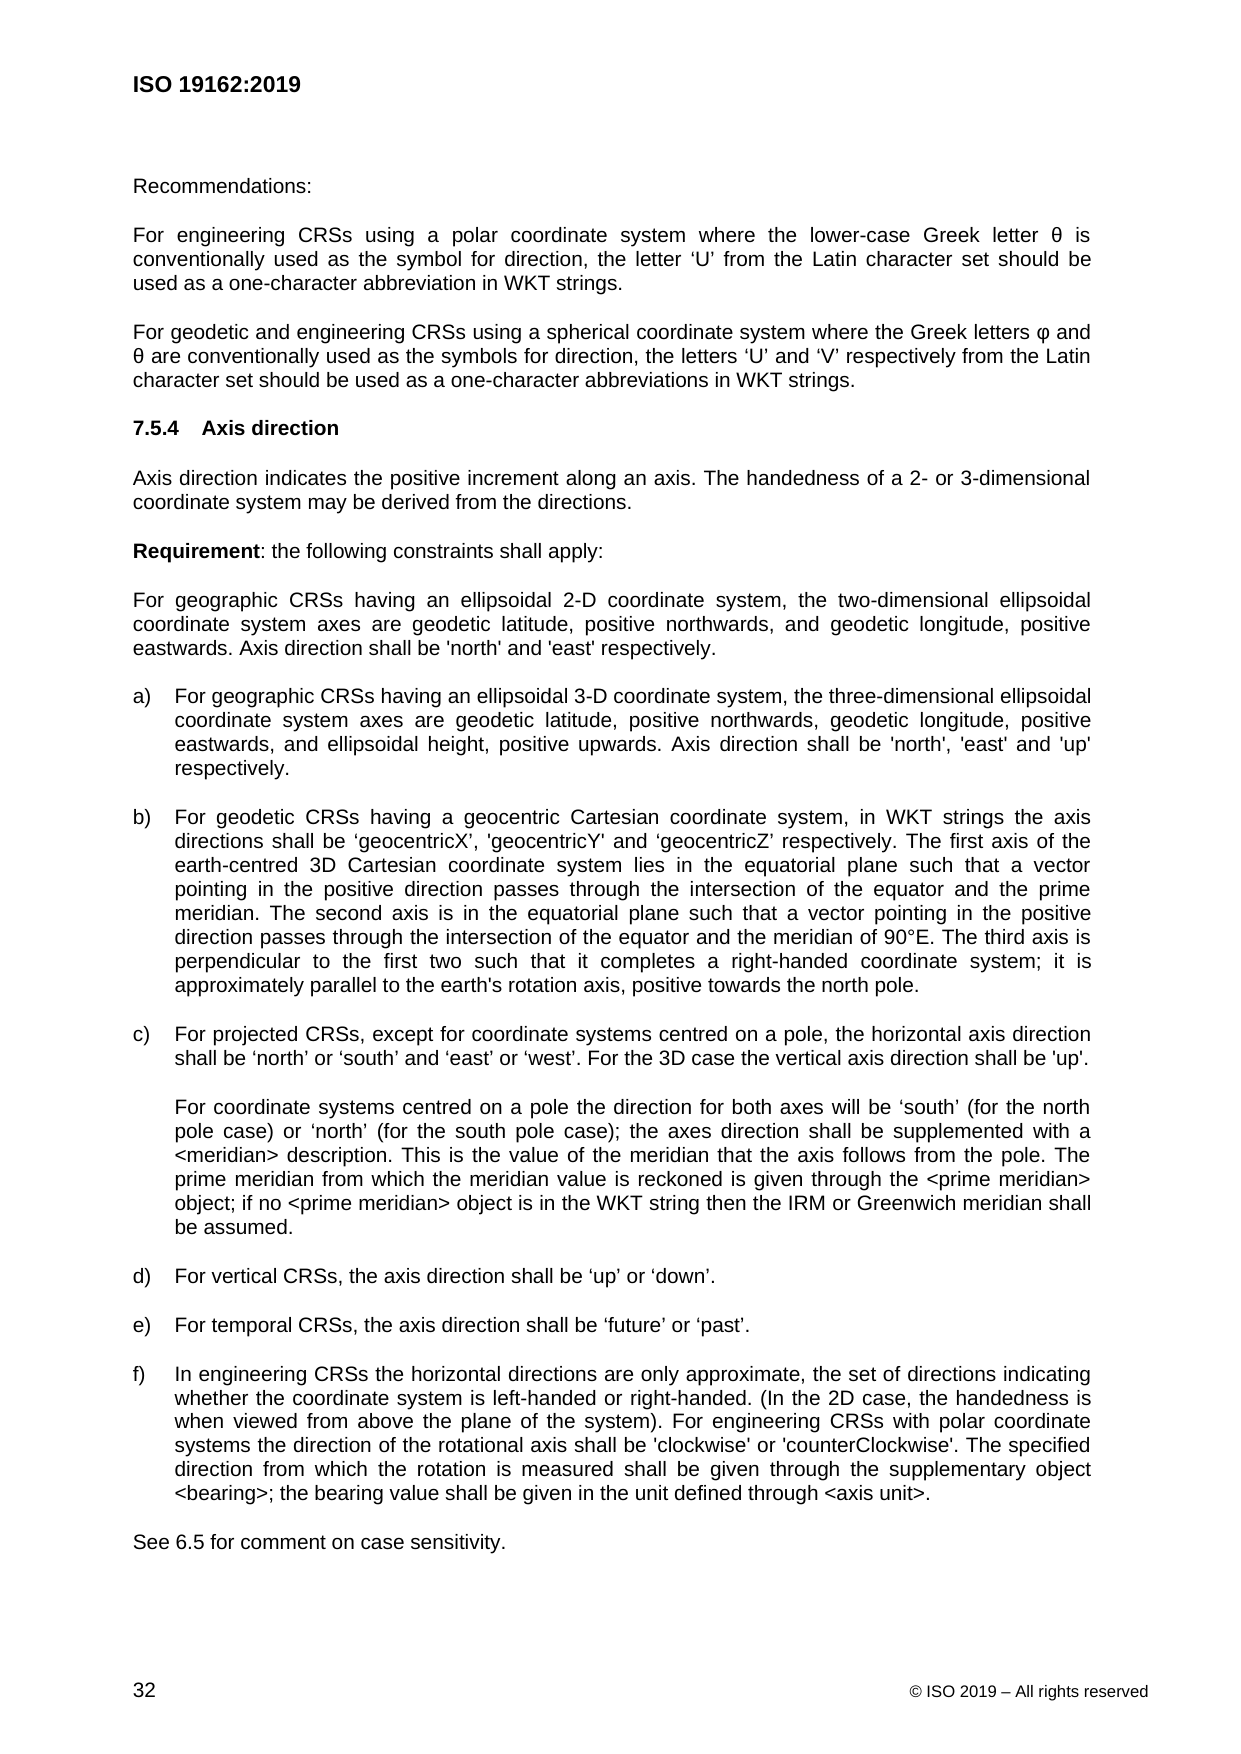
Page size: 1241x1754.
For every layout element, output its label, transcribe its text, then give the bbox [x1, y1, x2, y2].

list For temporal CRSs, the axis direction shall be ‘future’ or ‘past’. [133, 1312, 1093, 1336]
list Recommendations: [133, 174, 1093, 198]
list For vertical CRSs, the axis direction shall be ‘up’ or ‘down’. [133, 1263, 1093, 1287]
text Requirement: the following constraints shall apply: [133, 538, 1093, 562]
list For projected CRSs, except for coordinate systems centred on a pole, the horizontal axis direction shall be ‘north’ or ‘south’ and ‘east’ or ‘west’. For the 3D case the vertical axis direction shall be 'up'. [133, 1022, 1093, 1070]
list See 6.5 for comment on case sensitivity. [133, 1530, 1093, 1554]
list For engineering CRSs using a polar coordinate system where the lower-case Greek letter θ is conventionally used as the symbol for direction, the letter ‘U’ from the Latin character set should be used as a one-character abbreviation in WKT strings. [133, 223, 1093, 295]
list In engineering CRSs the horizontal directions are only approximate, the set of directions indicating whether the coordinate system is left-handed or right-handed. (In the 2D case, the handedness is when viewed from above the plane of the system). For engineering CRSs with polar coordinate systems the direction of the rotational axis shall be 'clockwise' or 'counterClockwise'. The specified direction from which the rotation is measured shall be given through the supplementary object <bearing>; the bearing value shall be given in the unit defined through <axis unit>. [133, 1361, 1093, 1505]
list For coordinate systems centred on a pole the direction for both axes will be ‘south’ (for the north pole case) or ‘north’ (for the south pole case); the axes direction shall be supplemented with a <meridian> description. This is the value of the meridian that the axis follows from the pole. The prime meridian from which the meridian value is reckoned is given through the <prime meridian> object; if no <prime meridian> object is in the WKT string then the IRM or Greenwich meridian shall be assumed. [174, 1095, 1093, 1238]
list For geographic CRSs having an ellipsoidal 2-D coordinate system, the two-dimensional ellipsoidal coordinate system axes are geodetic latitude, positive northwards, and geodetic longitude, positive eastwards. Axis direction shall be 'north' and 'east' respectively. [133, 587, 1093, 659]
subtitle Axis direction [133, 417, 1093, 441]
text Axis direction indicates the positive increment along an axis. The handedness of a 2- or 3-dimensional coordinate system may be derived from the directions. [133, 466, 1093, 513]
list For geodetic and engineering CRSs using a spherical coordinate system where the Greek letters φ and θ are conventionally used as the symbols for direction, the letters ‘U’ and ‘V’ respectively from the Latin character set should be used as a one-character abbreviations in WKT strings. [133, 320, 1093, 392]
list For geodetic CRSs having a geocentric Cartesian coordinate system, in WKT strings the axis directions shall be ‘geocentricX’, 'geocentricY' and ‘geocentricZ’ respectively. The first axis of the earth-centred 3D Cartesian coordinate system lies in the equatorial plane such that a vector pointing in the positive direction passes through the intersection of the equator and the prime meridian. The second axis is in the equatorial plane such that a vector pointing in the positive direction passes through the intersection of the equator and the meridian of 90°E. The third axis is perpendicular to the first two such that it completes a right-handed coordinate system; it is approximately parallel to the earth's rotation axis, positive towards the north pole. [133, 805, 1093, 997]
list For geographic CRSs having an ellipsoidal 3-D coordinate system, the three-dimensional ellipsoidal coordinate system axes are geodetic latitude, positive northwards, geodetic longitude, positive eastwards, and ellipsoidal height, positive upwards. Axis direction shall be 'north', 'east' and 'up' respectively. [133, 684, 1093, 780]
